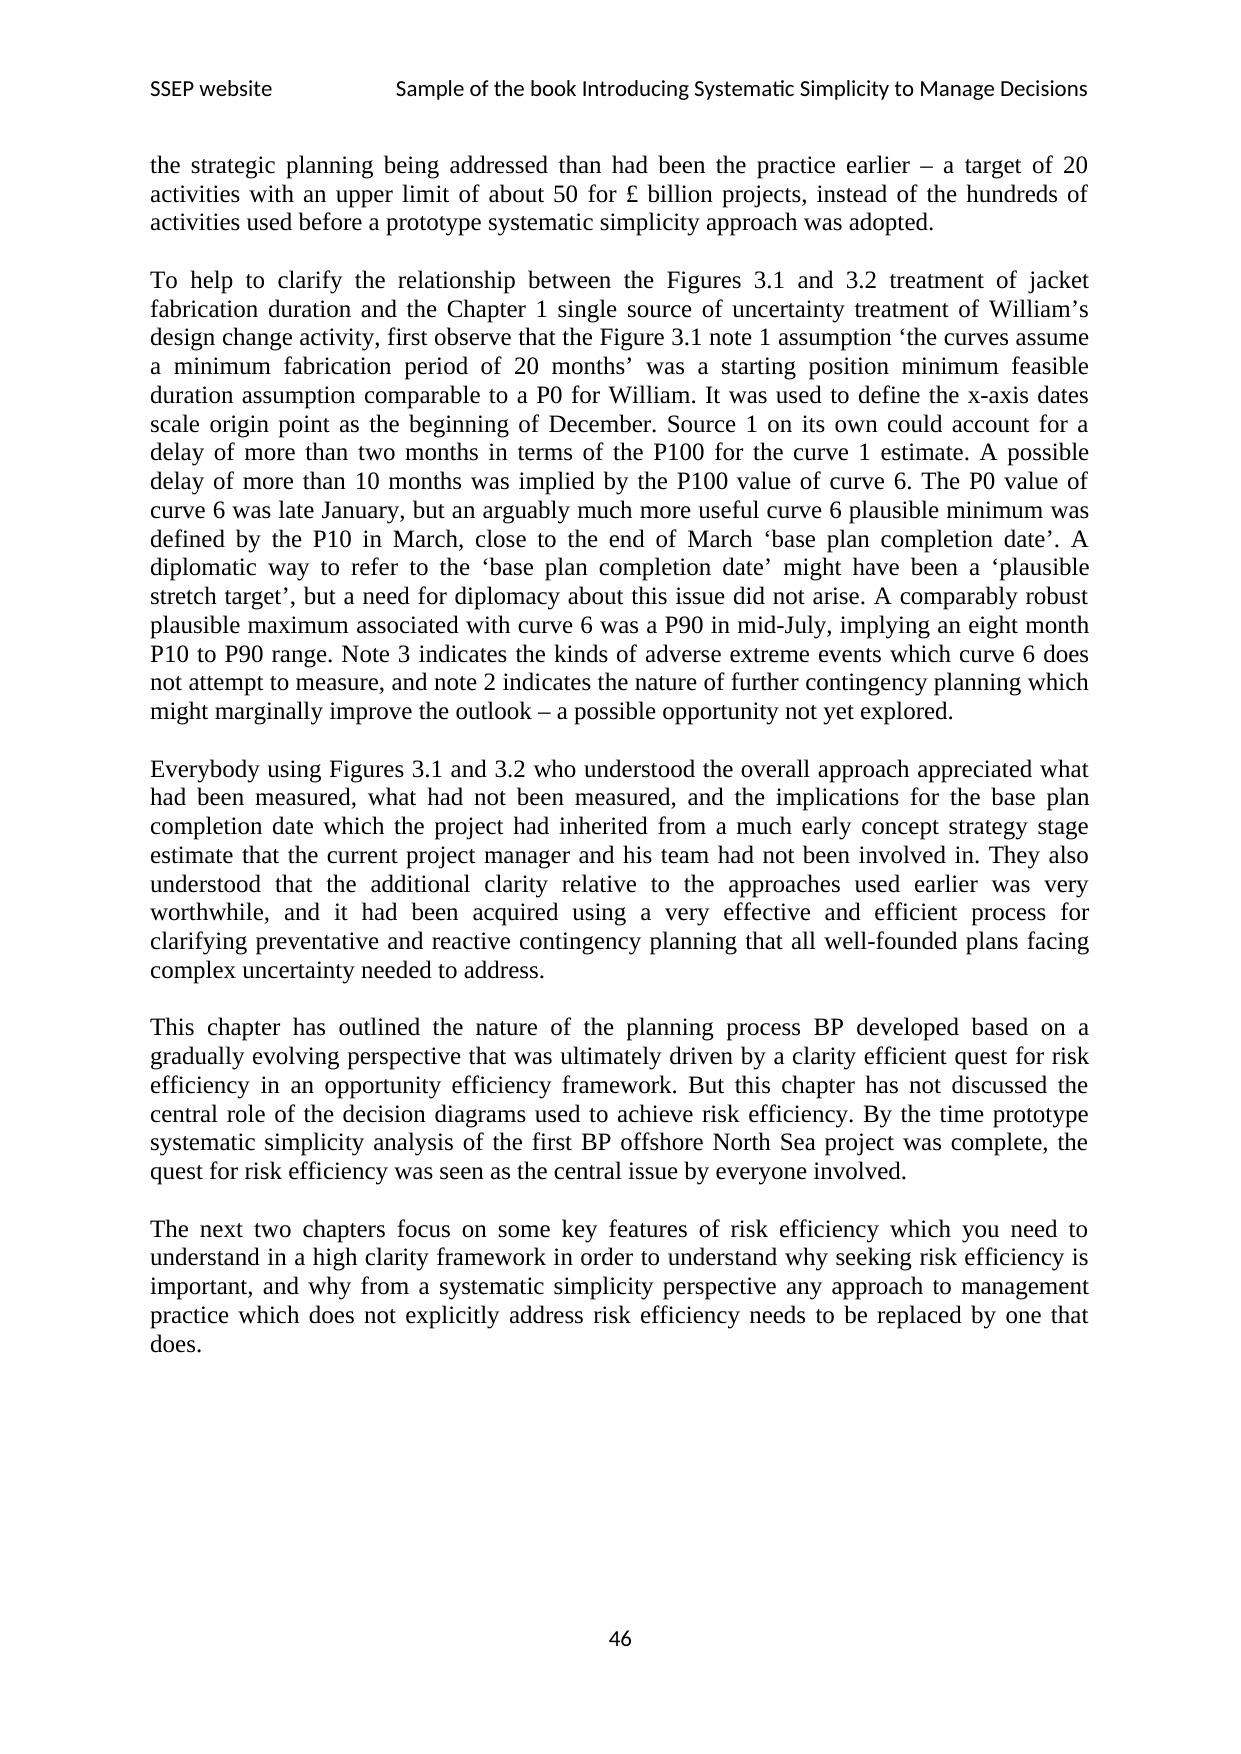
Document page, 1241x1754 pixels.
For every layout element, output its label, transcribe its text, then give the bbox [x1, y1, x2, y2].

text Everybody using Figures 3.1 and 3.2 who understood the overall approach appreciated what had been measured, what had not been measured, and the implications for the base plan completion date which the project had inherited from a much early concept strategy stage estimate that the current project manager and his team had not been involved in. They also understood that the additional clarity relative to the approaches used earlier was very worthwhile, and it had been acquired using a very effective and efficient process for clarifying preventative and reactive contingency planning that all well-founded plans facing complex uncertainty needed to address. [150, 754, 1090, 984]
text To help to clarify the relationship between the Figures 3.1 and 3.2 treatment of jacket fabrication duration and the Chapter 1 single source of uncertainty treatment of William’s design change activity, first observe that the Figure 3.1 note 1 assumption ‘the curves assume a minimum fabrication period of 20 months’ was a starting position minimum feasible duration assumption comparable to a P0 for William. It was used to define the x-axis dates scale origin point as the beginning of December. Source 1 on its own could account for a delay of more than two months in terms of the P100 for the curve 1 estimate. A possible delay of more than 10 months was implied by the P100 value of curve 6. The P0 value of curve 6 was late January, but an arguably much more useful curve 6 plausible minimum was defined by the P10 in March, close to the end of March ‘base plan completion date’. A diplomatic way to refer to the ‘base plan completion date’ might have been a ‘plausible stretch target’, but a need for diplomacy about this issue did not arise. A comparably robust plausible maximum associated with curve 6 was a P90 in mid-July, implying an eight month P10 to P90 range. Note 3 indicates the kinds of adverse extreme events which curve 6 does not attempt to measure, and note 2 indicates the nature of further contingency planning which might marginally improve the outlook – a possible opportunity not yet explored. [150, 265, 1090, 725]
text This chapter has outlined the nature of the planning process BP developed based on a gradually evolving perspective that was ultimately driven by a clarity efficient quest for risk efficiency in an opportunity efficiency framework. But this chapter has not discussed the central role of the decision diagrams used to achieve risk efficiency. By the time prototype systematic simplicity analysis of the first BP offshore North Sea project was complete, the quest for risk efficiency was seen as the central issue by everyone involved. [150, 1012, 1090, 1185]
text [150, 150, 1090, 236]
text The next two chapters focus on some key features of risk efficiency which you need to understand in a high clarity framework in order to understand why seeking risk efficiency is important, and why from a systematic simplicity perspective any approach to management practice which does not explicitly address risk efficiency needs to be replaced by one that does. [150, 1214, 1090, 1357]
